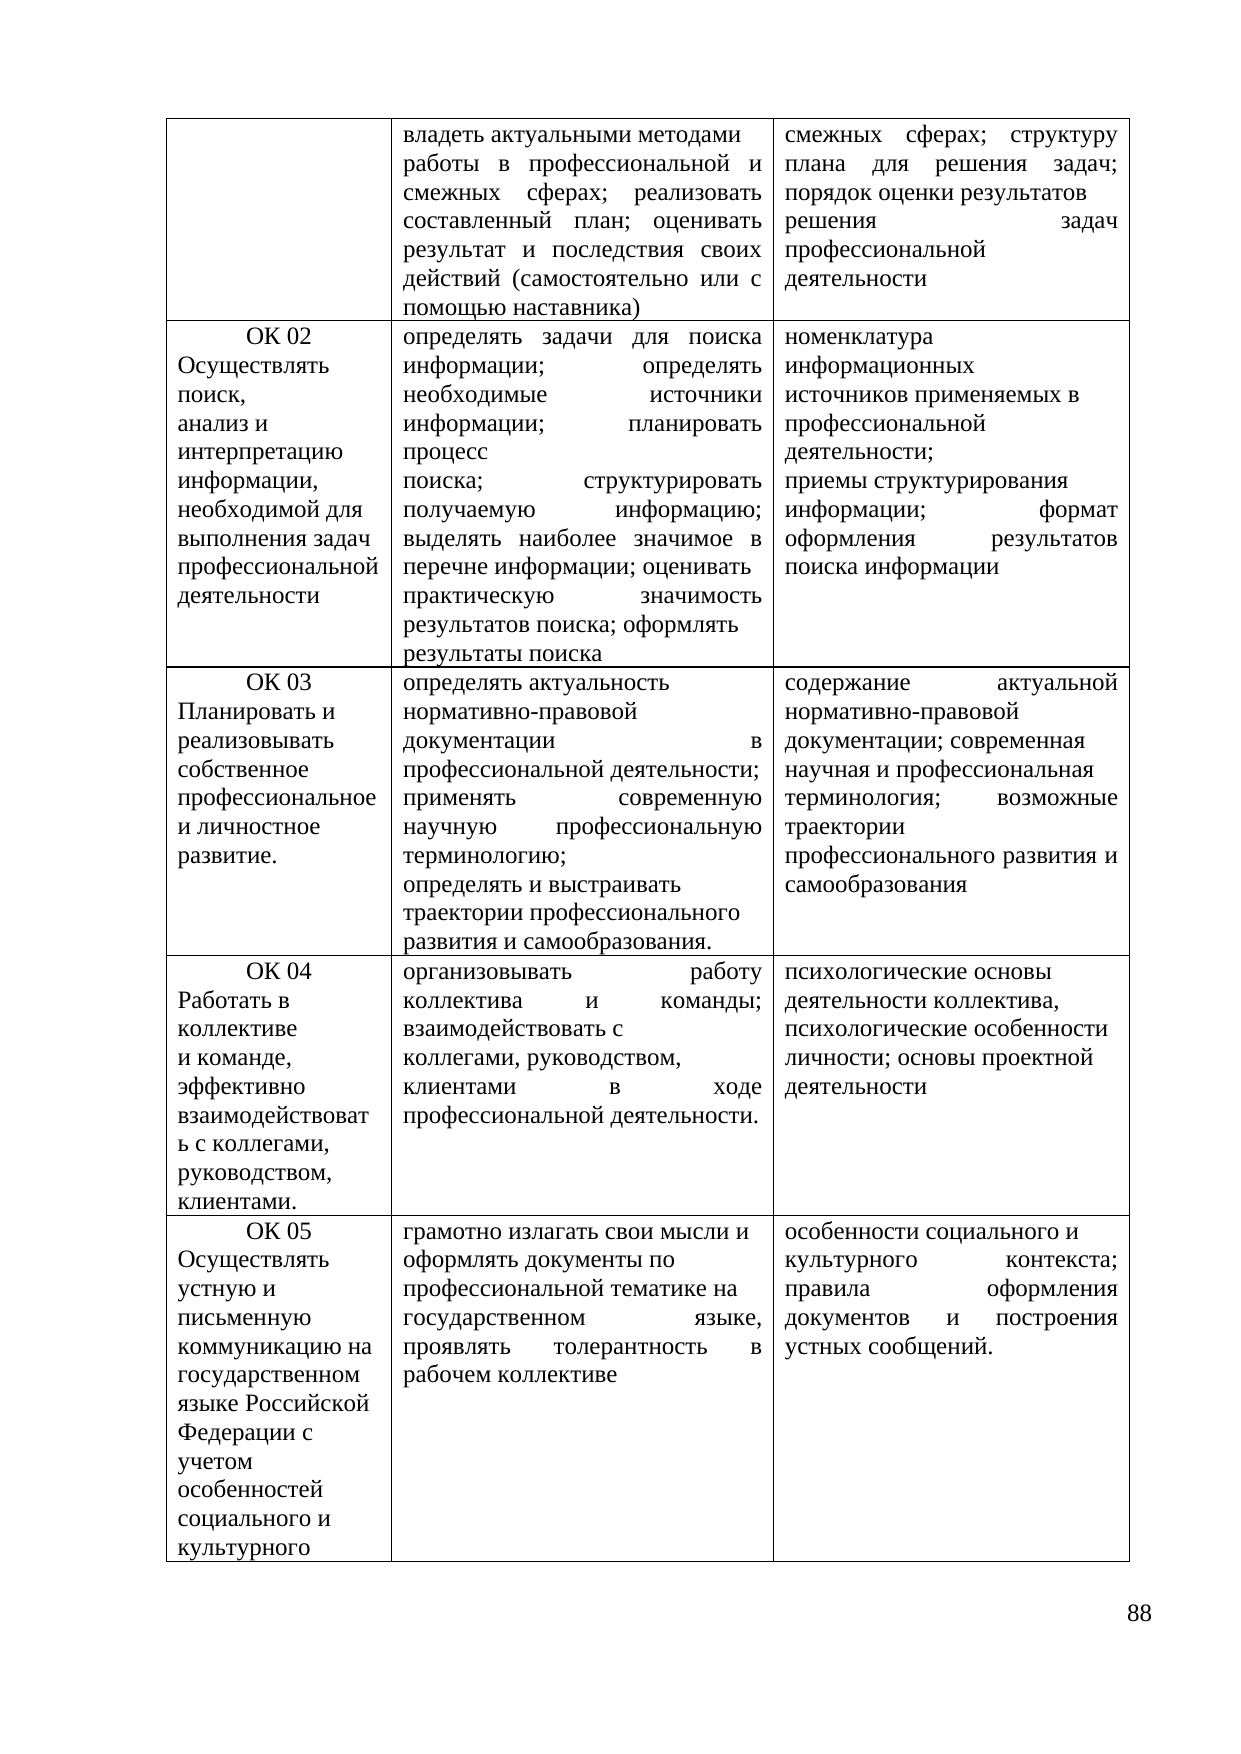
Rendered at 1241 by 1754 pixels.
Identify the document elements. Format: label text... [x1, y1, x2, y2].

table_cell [392, 1216, 773, 1561]
table_cell организовывать работу коллектива и команды; взаимодействовать с коллегами, руководством, клиентами в ходе профессиональной деятельности. [392, 956, 773, 1215]
table_cell ОК 03 Планировать и реализовывать собственное профессиональное и личностное развитие. [167, 668, 391, 955]
table_cell номенклатура информационных источников применяемых в профессиональной деятельности; приемы структурирования информации; формат оформления результатов поиска информации [774, 321, 1129, 666]
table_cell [774, 1216, 1129, 1561]
table_cell определять задачи для поиска информации; определять необходимые источники информации; планировать процесс поиска; структурировать получаемую информацию; выделять наиболее значимое в перечне информации; оценивать практическую значимость результатов поиска; оформлять результаты поиска [392, 321, 773, 666]
table_cell психологические основы деятельности коллектива, психологические особенности личности; основы проектной деятельности [774, 956, 1129, 1215]
table_cell определять актуальность нормативно-правовой документации в профессиональной деятельности; применять современную научную профессиональную терминологию; определять и выстраивать траектории профессионального развития и самообразования. [392, 668, 773, 955]
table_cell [392, 119, 773, 320]
table_cell содержание актуальной нормативно-правовой документации; современная научная и профессиональная терминология; возможные траектории профессионального развития и самообразования [774, 668, 1129, 955]
table_cell ОК 04 Работать в коллективе и команде, эффективно взаимодействовать с коллегами, руководством, клиентами. [167, 956, 391, 1215]
table_cell ОК 02 Осуществлять поиск, анализ и интерпретацию информации, необходимой для выполнения задач профессиональной деятельности [167, 321, 391, 666]
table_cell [167, 119, 391, 320]
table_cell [774, 119, 1129, 320]
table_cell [167, 1216, 391, 1561]
